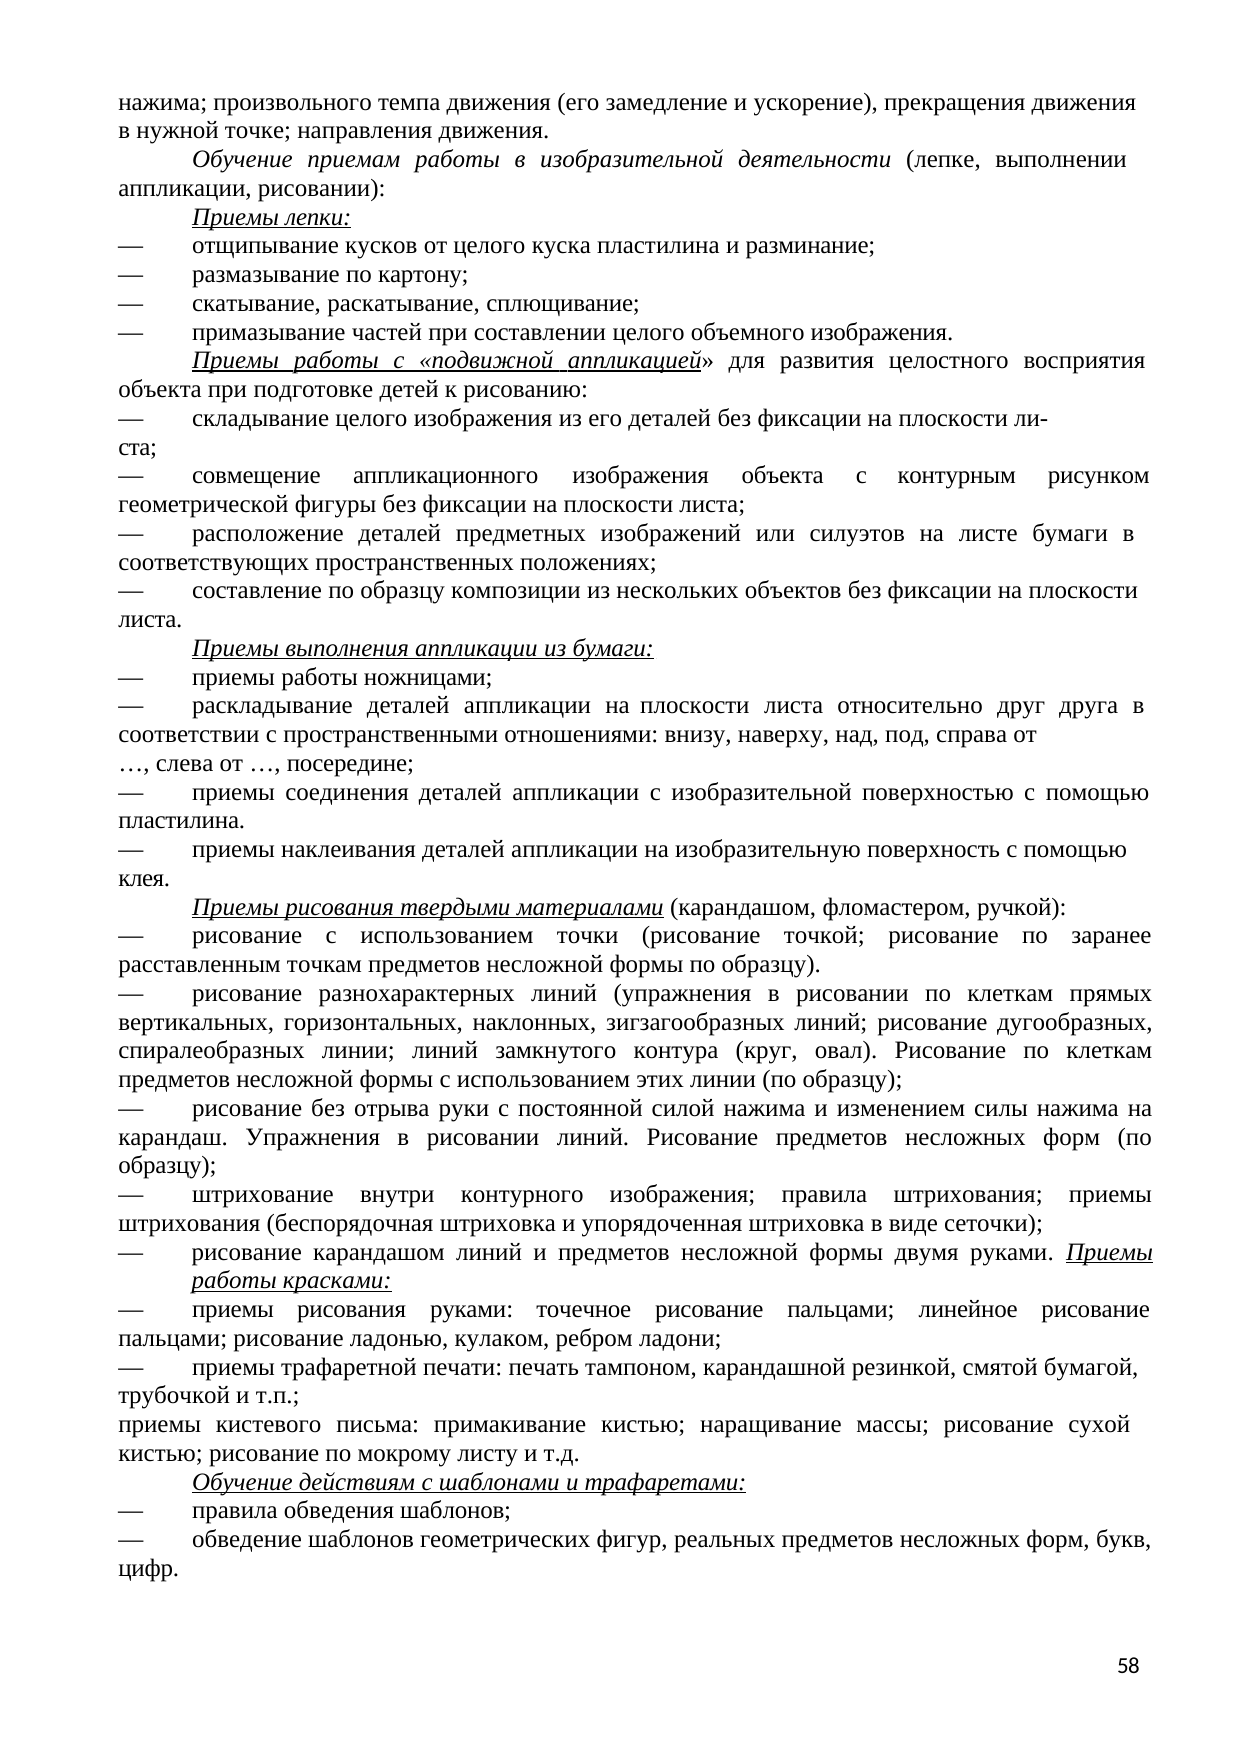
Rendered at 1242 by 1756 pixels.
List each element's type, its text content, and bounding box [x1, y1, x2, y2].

list примазывание частей при составлении целого объемного изображения. [118, 317, 1239, 345]
list приемы трафаретной печати: печать тампоном, карандашной резинкой, смятой бумагой, трубочкой и т.п.; [118, 1352, 1152, 1409]
text Обучение действиям с шаблонами и трафаретами: [192, 1467, 1239, 1496]
list размазывание по картону; [118, 259, 1239, 288]
list рисование без отрыва руки с постоянной силой нажима и изменением силы нажима на карандаш. Упражнения в рисовании линий. Рисование предметов несложных форм (по образцу); [118, 1093, 1153, 1179]
text Приемы лепки: [192, 202, 1239, 230]
list раскладывание деталей аппликации на плоскости листа относительно друг друга в соответствии с пространственными отношениями: внизу, наверху, над, под, справа от [118, 690, 1152, 748]
list правила обведения шаблонов; [118, 1496, 1239, 1524]
list рисование карандашом линий и предметов несложной формы двумя руками. Приемы работы красками: [118, 1237, 1153, 1294]
list обведение шаблонов геометрических фигур, реальных предметов несложных форм, букв, цифр. [118, 1524, 1153, 1582]
text Приемы выполнения аппликации из бумаги: [192, 633, 1239, 662]
text приемы кистевого письма: примакивание кистью; наращивание массы; рисование сухой кистью; рисование по мокрому листу и т.д. [118, 1409, 1153, 1467]
text Приемы рисования твердыми материалами (карандашом, фломастером, ручкой): [192, 892, 1239, 921]
text Обучение приемам работы в изобразительной деятельности (лепке, выполнении аппликации, рисовании): [118, 144, 1153, 202]
list приемы рисования руками: точечное рисование пальцами; линейное рисование пальцами; рисование ладонью, кулаком, ребром ладони; [118, 1294, 1153, 1352]
list приемы наклеивания деталей аппликации на изобразительную поверхность с помощью клея. [118, 834, 1152, 892]
list отщипывание кусков от целого куска пластилина и разминание; [118, 230, 1239, 259]
text …, слева от …, посередине; [118, 748, 1239, 777]
list рисование разнохарактерных линий (упражнения в рисовании по клеткам прямых вертикальных, горизонтальных, наклонных, зигзагообразных линий; рисование дугообразных, спиралеобразных линии; линий замкнутого контура (круг, овал). Рисование по клеткам предметов несложной формы с использованием этих линии (по образцу); [118, 978, 1153, 1093]
list складывание целого изображения из его деталей без фиксации на плоскости ли- ста; [118, 403, 1050, 460]
list скатывание, раскатывание, сплющивание; [118, 288, 1239, 317]
list приемы работы ножницами; [118, 662, 1239, 690]
text Приемы работы с «подвижной аппликацией» для развития целостного восприятия объекта при подготовке детей к рисованию: [118, 345, 1153, 403]
text нажима; произвольного темпа движения (его замедление и ускорение), прекращения движения в нужной точке; направления движения. [118, 87, 1148, 144]
list расположение деталей предметных изображений или силуэтов на листе бумаги в соответствующих пространственных положениях; [118, 518, 1152, 575]
list рисование с использованием точки (рисование точкой; рисование по заранее расставленным точкам предметов несложной формы по образцу). [118, 921, 1152, 978]
list штрихование внутри контурного изображения; правила штрихования; приемы штрихования (беспорядочная штриховка и упорядоченная штриховка в виде сеточки); [118, 1179, 1152, 1237]
list совмещение аппликационного изображения объекта с контурным рисунком геометрической фигуры без фиксации на плоскости листа; [118, 460, 1153, 518]
list составление по образцу композиции из нескольких объектов без фиксации на плоскости листа. [118, 575, 1152, 633]
list приемы соединения деталей аппликации с изобразительной поверхностью с помощью пластилина. [118, 777, 1153, 834]
